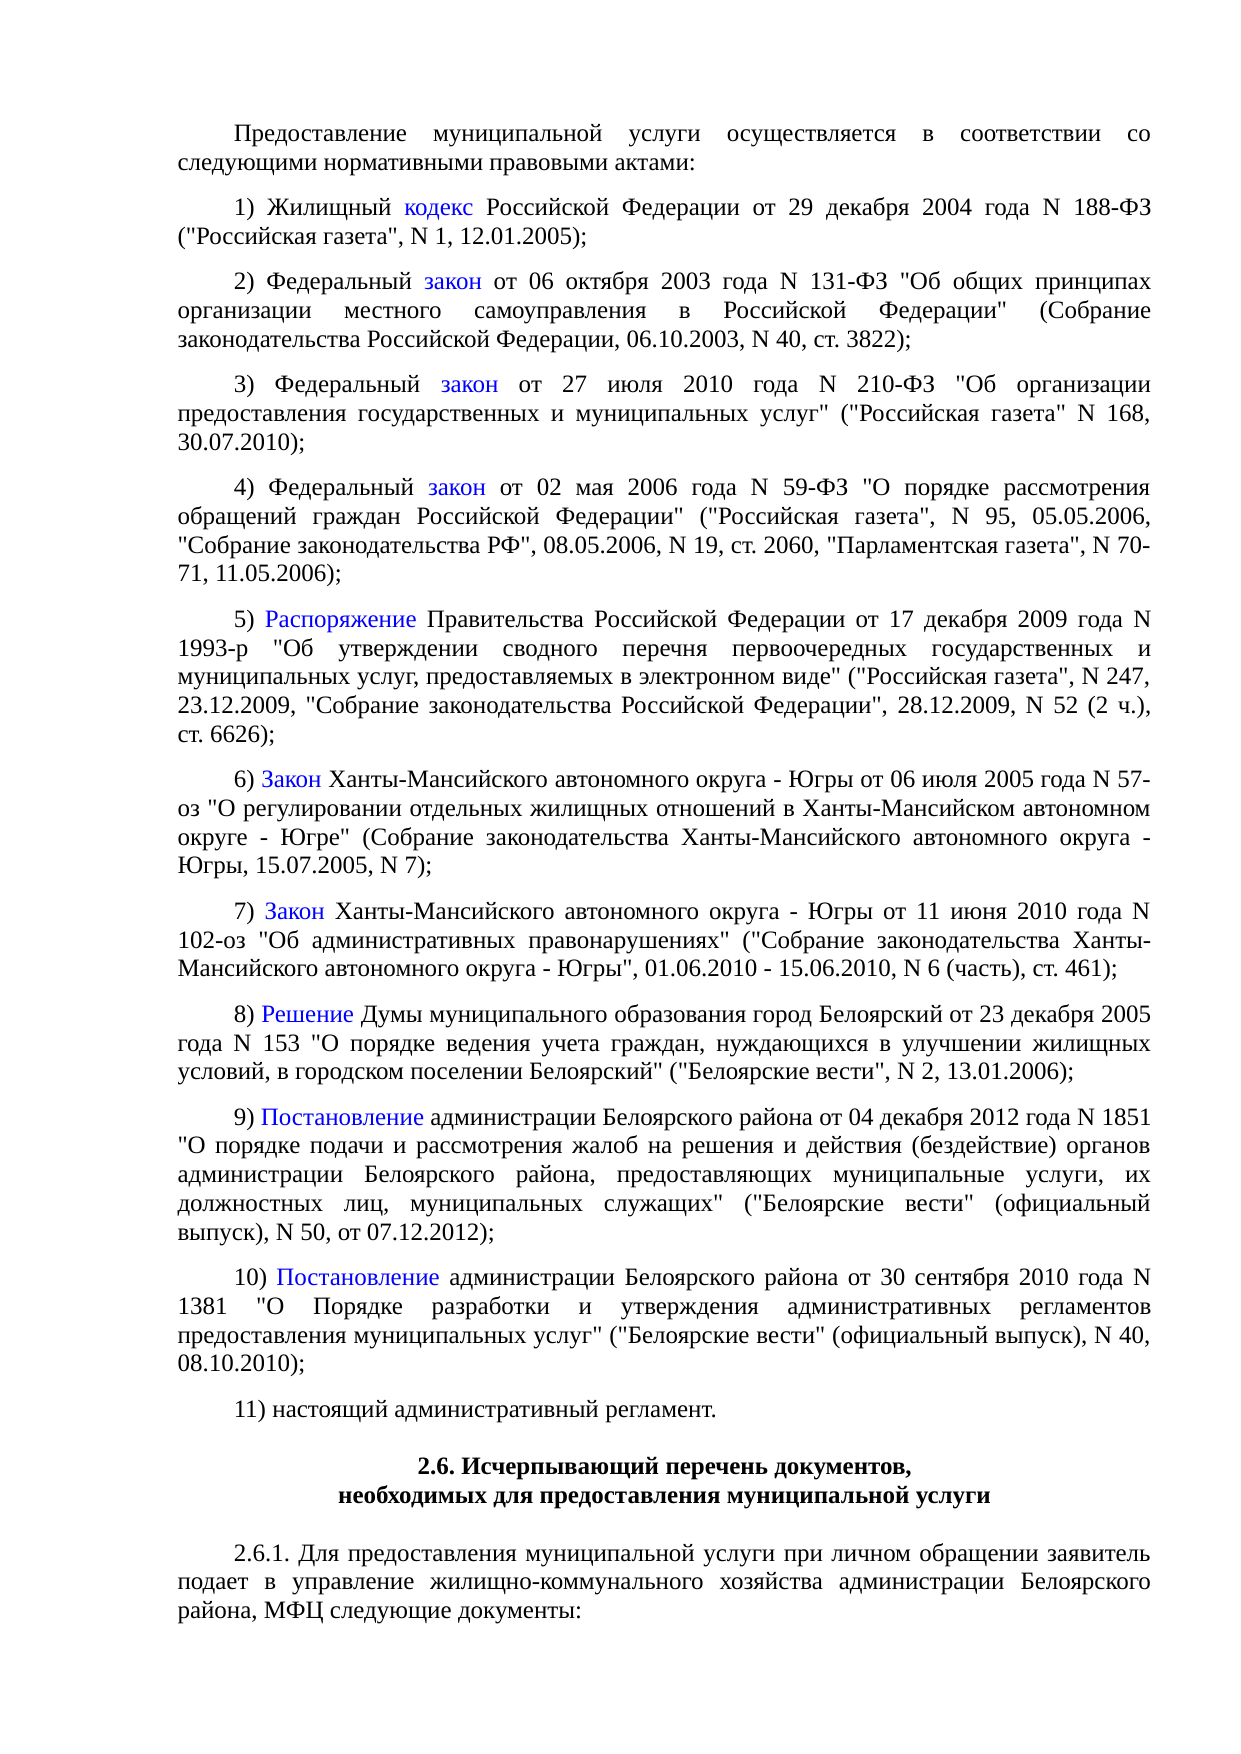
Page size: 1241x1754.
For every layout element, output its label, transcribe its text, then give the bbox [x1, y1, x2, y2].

text 6) Закон Ханты-Мансийского автономного округа - Югры от 06 июля 2005 года N 57-оз "О регулировании отдельных жилищных отношений в Ханты-Мансийском автономном округе - Югре" (Собрание законодательства Ханты-Мансийского автономного округа - Югры, 15.07.2005, N 7); [177, 764, 1152, 879]
text 8) Решение Думы муниципального образования город Белоярский от 23 декабря 2005 года N 153 "О порядке ведения учета граждан, нуждающихся в улучшении жилищных условий, в городском поселении Белоярский" ("Белоярские вести", N 2, 13.01.2006); [177, 999, 1152, 1085]
text 7) Закон Ханты-Мансийского автономного округа - Югры от 11 июня 2010 года N 102-оз "Об административных правонарушениях" ("Собрание законодательства Ханты-Мансийского автономного округа - Югры", 01.06.2010 - 15.06.2010, N 6 (часть), ст. 461); [177, 896, 1152, 982]
text 4) Федеральный закон от 02 мая 2006 года N 59-ФЗ "О порядке рассмотрения обращений граждан Российской Федерации" ("Российская газета", N 95, 05.05.2006, "Собрание законодательства РФ", 08.05.2006, N 19, ст. 2060, "Парламентская газета", N 70-71, 11.05.2006); [177, 472, 1152, 587]
text 2) Федеральный закон от 06 октября 2003 года N 131-ФЗ "Об общих принципах организации местного самоуправления в Российской Федерации" (Собрание законодательства Российской Федерации, 06.10.2003, N 40, ст. 3822); [177, 266, 1152, 353]
text 2.6. Исчерпывающий перечень документов, [177, 1451, 1152, 1480]
text 3) Федеральный закон от 27 июля 2010 года N 210-ФЗ "Об организации предоставления государственных и муниципальных услуг" ("Российская газета" N 168, 30.07.2010); [177, 369, 1152, 456]
text 5) Распоряжение Правительства Российской Федерации от 17 декабря 2009 года N 1993-р "Об утверждении сводного перечня первоочередных государственных и муниципальных услуг, предоставляемых в электронном виде" ("Российская газета", N 247, 23.12.2009, "Собрание законодательства Российской Федерации", 28.12.2009, N 52 (2 ч.), ст. 6626); [177, 604, 1152, 748]
text необходимых для предоставления муниципальной услуги [177, 1480, 1152, 1509]
text 9) Постановление администрации Белоярского района от 04 декабря 2012 года N 1851 "О порядке подачи и рассмотрения жалоб на решения и действия (бездействие) органов администрации Белоярского района, предоставляющих муниципальные услуги, их должностных лиц, муниципальных служащих" ("Белоярские вести" (официальный выпуск), N 50, от 07.12.2012); [177, 1102, 1152, 1246]
text Предоставление муниципальной услуги осуществляется в соответствии со следующими нормативными правовыми актами: [177, 118, 1152, 176]
text 2.6.1. Для предоставления муниципальной услуги при личном обращении заявитель подает в управление жилищно-коммунального хозяйства администрации Белоярского района, МФЦ следующие документы: [177, 1538, 1152, 1624]
text 10) Постановление администрации Белоярского района от 30 сентября 2010 года N 1381 "О Порядке разработки и утверждения административных регламентов предоставления муниципальных услуг" ("Белоярские вести" (официальный выпуск), N 40, 08.10.2010); [177, 1262, 1152, 1377]
text 1) Жилищный кодекс Российской Федерации от 29 декабря 2004 года N 188-ФЗ ("Российская газета", N 1, 12.01.2005); [177, 192, 1152, 250]
text 11) настоящий административный регламент. [177, 1394, 1152, 1423]
